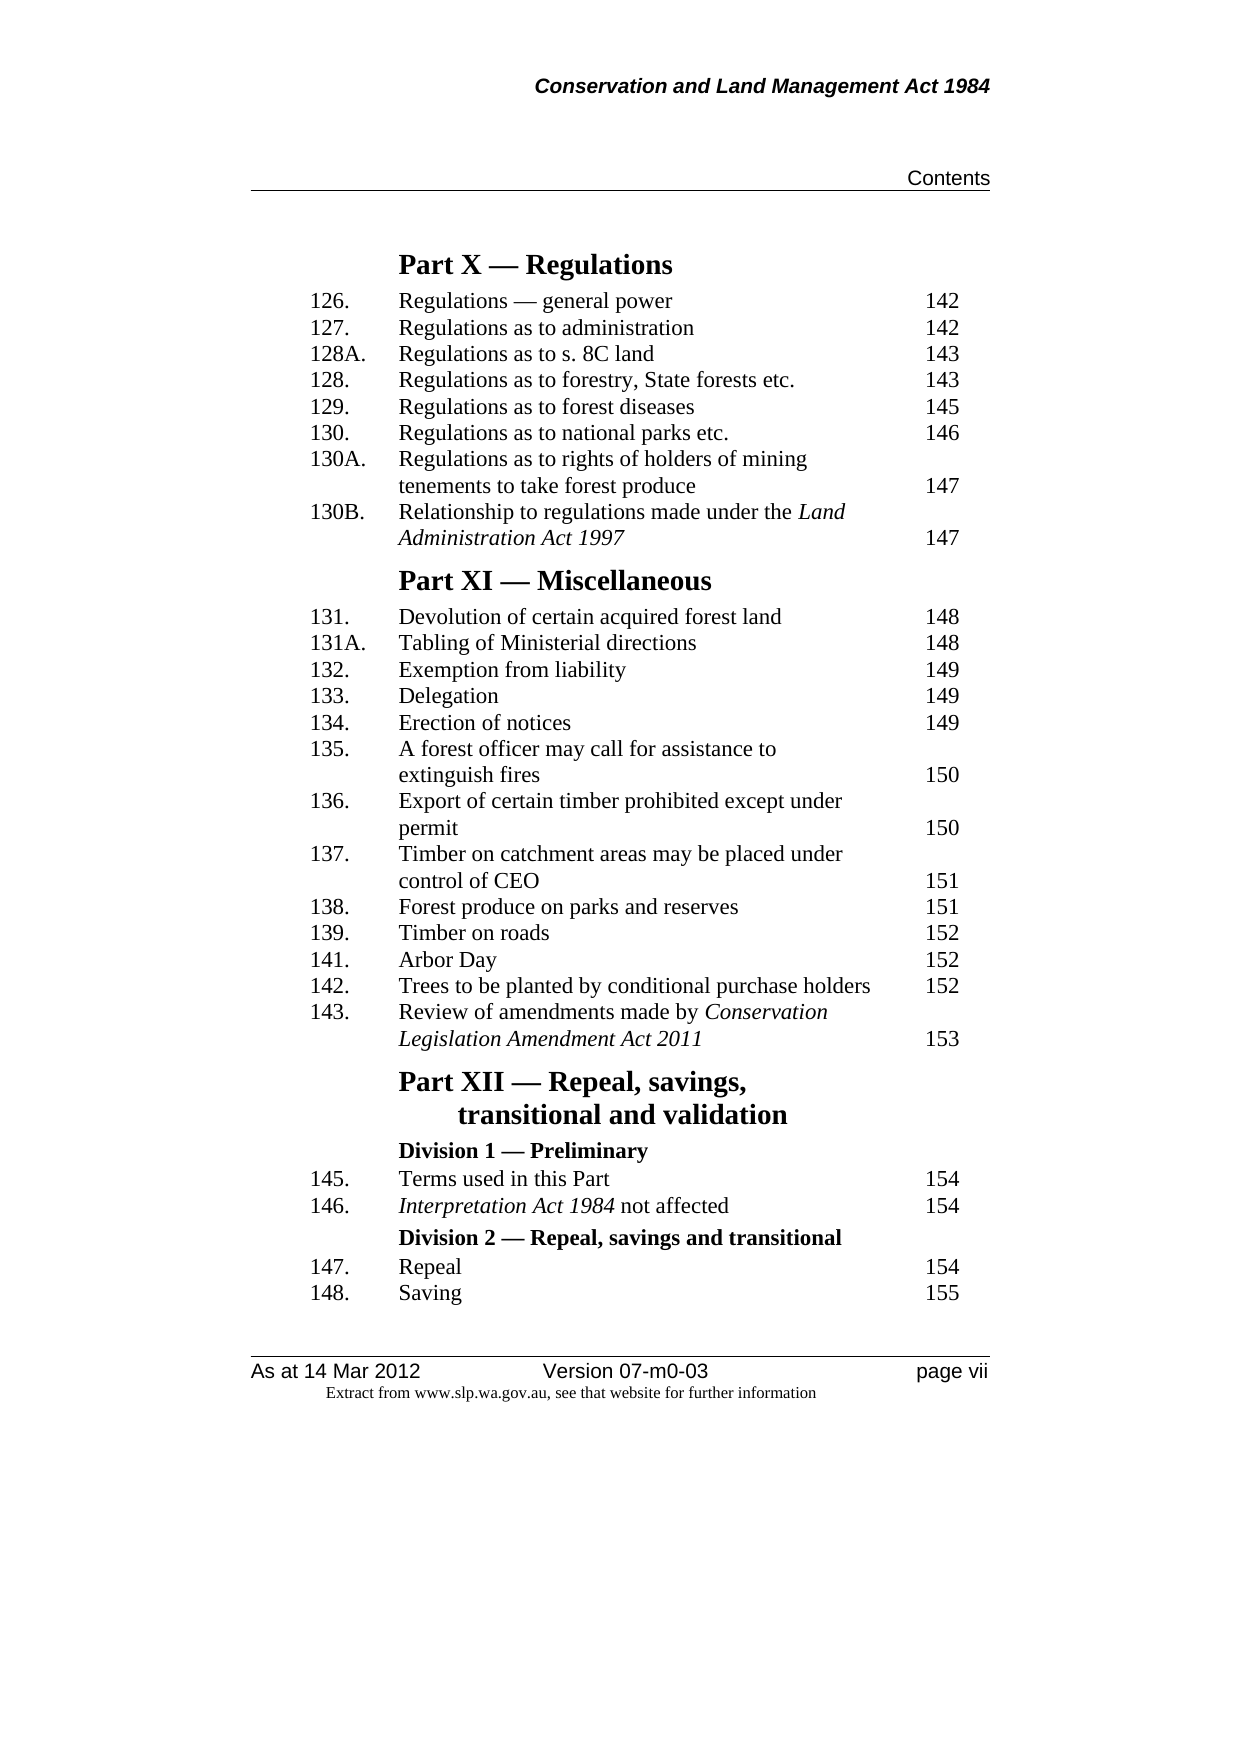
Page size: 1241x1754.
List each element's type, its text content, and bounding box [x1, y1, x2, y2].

text 130A. Regulations as to rights of holders of mining tenements to take forest produce 147 [309, 445, 872, 498]
text Part X — Regulations [398, 247, 872, 281]
text 145. Terms used in this Part 154 [309, 1165, 872, 1192]
text Division 1 — Preliminary [398, 1137, 872, 1163]
text 133. Delegation 149 [309, 682, 872, 708]
text 146. Interpretation Act 1984 not affected 154 [309, 1192, 872, 1218]
text 141. Arbor Day 152 [309, 946, 872, 972]
text 134. Erection of notices 149 [309, 708, 872, 735]
text 142. Trees to be planted by conditional purchase holders 152 [309, 972, 872, 998]
text 126. Regulations — general power 142 [309, 287, 872, 314]
text Division 2 — Repeal, savings and transitional [398, 1224, 872, 1251]
text 138. Forest produce on parks and reserves 151 [309, 893, 872, 919]
text 132. Exemption from liability 149 [309, 656, 872, 682]
text 135. A forest officer may call for assistance to extinguish fires 150 [309, 735, 872, 788]
text 129. Regulations as to forest diseases 145 [309, 393, 872, 419]
text 131A. Tabling of Ministerial directions 148 [309, 629, 872, 656]
text 148. Saving 155 [309, 1279, 872, 1306]
text 130. Regulations as to national parks etc. 146 [309, 419, 872, 445]
text 136. Export of certain timber prohibited except under permit 150 [309, 788, 872, 840]
text 143. Review of amendments made by Conservation Legislation Amendment Act 2011 153 [309, 998, 872, 1051]
text 128A. Regulations as to s. 8C land 143 [309, 340, 872, 366]
text 147. Repeal 154 [309, 1253, 872, 1279]
text Part XI — Miscellaneous [398, 563, 872, 597]
text 131. Devolution of certain acquired forest land 148 [309, 603, 872, 629]
text Part XII — Repeal, savings, transitional and validation [398, 1064, 872, 1131]
text 127. Regulations as to administration 142 [309, 314, 872, 340]
text 128. Regulations as to forestry, State forests etc. 143 [309, 366, 872, 393]
text 139. Timber on roads 152 [309, 919, 872, 946]
text 137. Timber on catchment areas may be placed under control of CEO 151 [309, 840, 872, 893]
text 130B. Relationship to regulations made under the Land Administration Act 1997 147 [309, 498, 872, 551]
